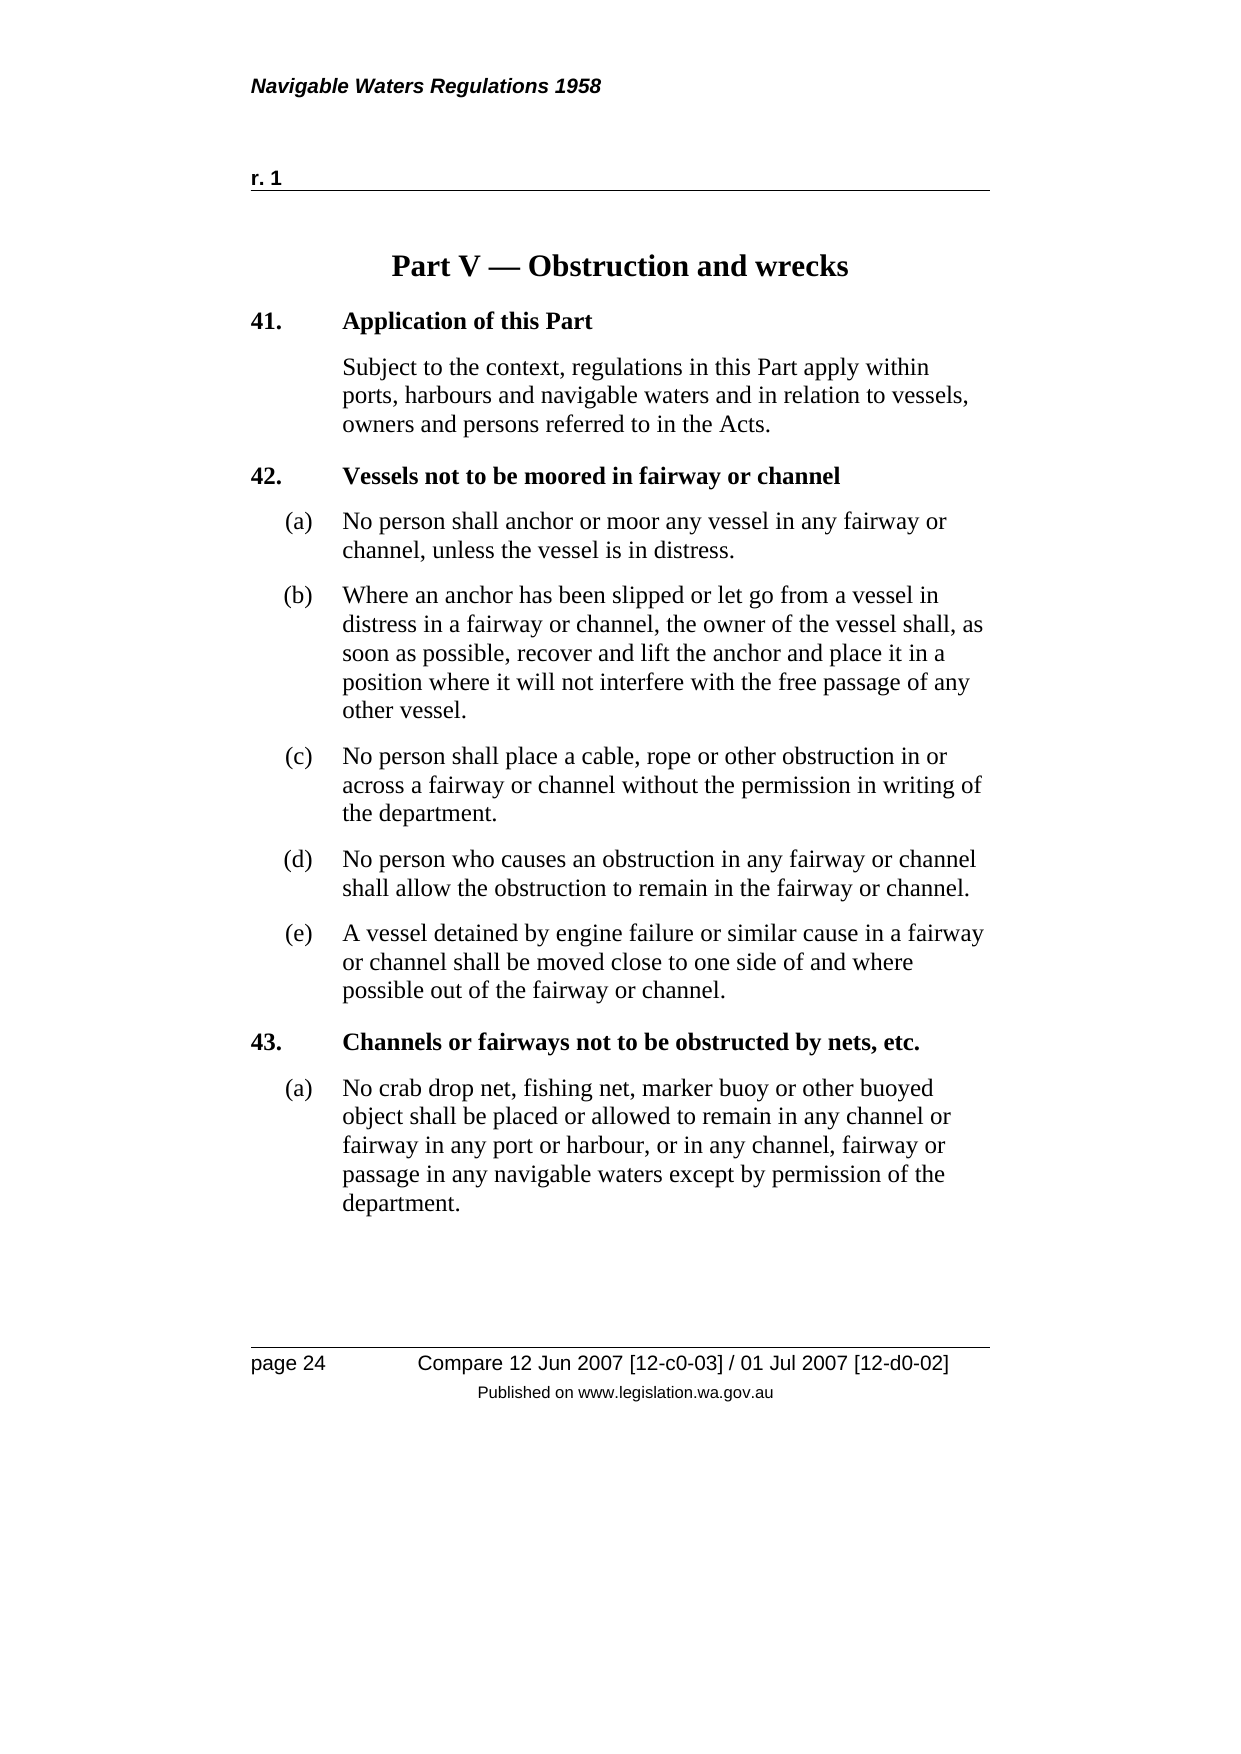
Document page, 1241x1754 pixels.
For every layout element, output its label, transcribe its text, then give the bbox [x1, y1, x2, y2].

text (e) A vessel detained by engine failure or similar cause in a fairway or channel shall be moved close to one side of and where possible out of the fairway or channel. [251, 918, 990, 1004]
subtitle 42. Vessels not to be moored in fairway or channel [251, 461, 990, 490]
subtitle 41. Application of this Part [251, 306, 990, 335]
text Subject to the context, regulations in this Part apply within ports, harbours and navigable waters and in relation to vessels, owners and persons referred to in the Acts. [251, 352, 990, 438]
subtitle Part V — Obstruction and wrecks [251, 247, 990, 283]
text (a) No person shall anchor or moor any vessel in any fairway or channel, unless the vessel is in distress. [251, 506, 990, 564]
text (b) Where an anchor has been slipped or let go from a vessel in distress in a fairway or channel, the owner of the vessel shall, as soon as possible, recover and lift the anchor and place it in a position where it will not interfere with the free passage of any other vessel. [251, 581, 990, 724]
text (d) No person who causes an obstruction in any fairway or channel shall allow the obstruction to remain in the fairway or channel. [251, 844, 990, 901]
subtitle 43. Channels or fairways not to be obstructed by nets, etc. [251, 1027, 990, 1056]
text (c) No person shall place a cable, rope or other obstruction in or across a fairway or channel without the permission in writing of the department. [251, 741, 990, 827]
text (a) No crab drop net, fishing net, marker buoy or other buoyed object shall be placed or allowed to remain in any channel or fairway in any port or harbour, or in any channel, fairway or passage in any navigable waters except by permission of the department. [251, 1073, 990, 1216]
